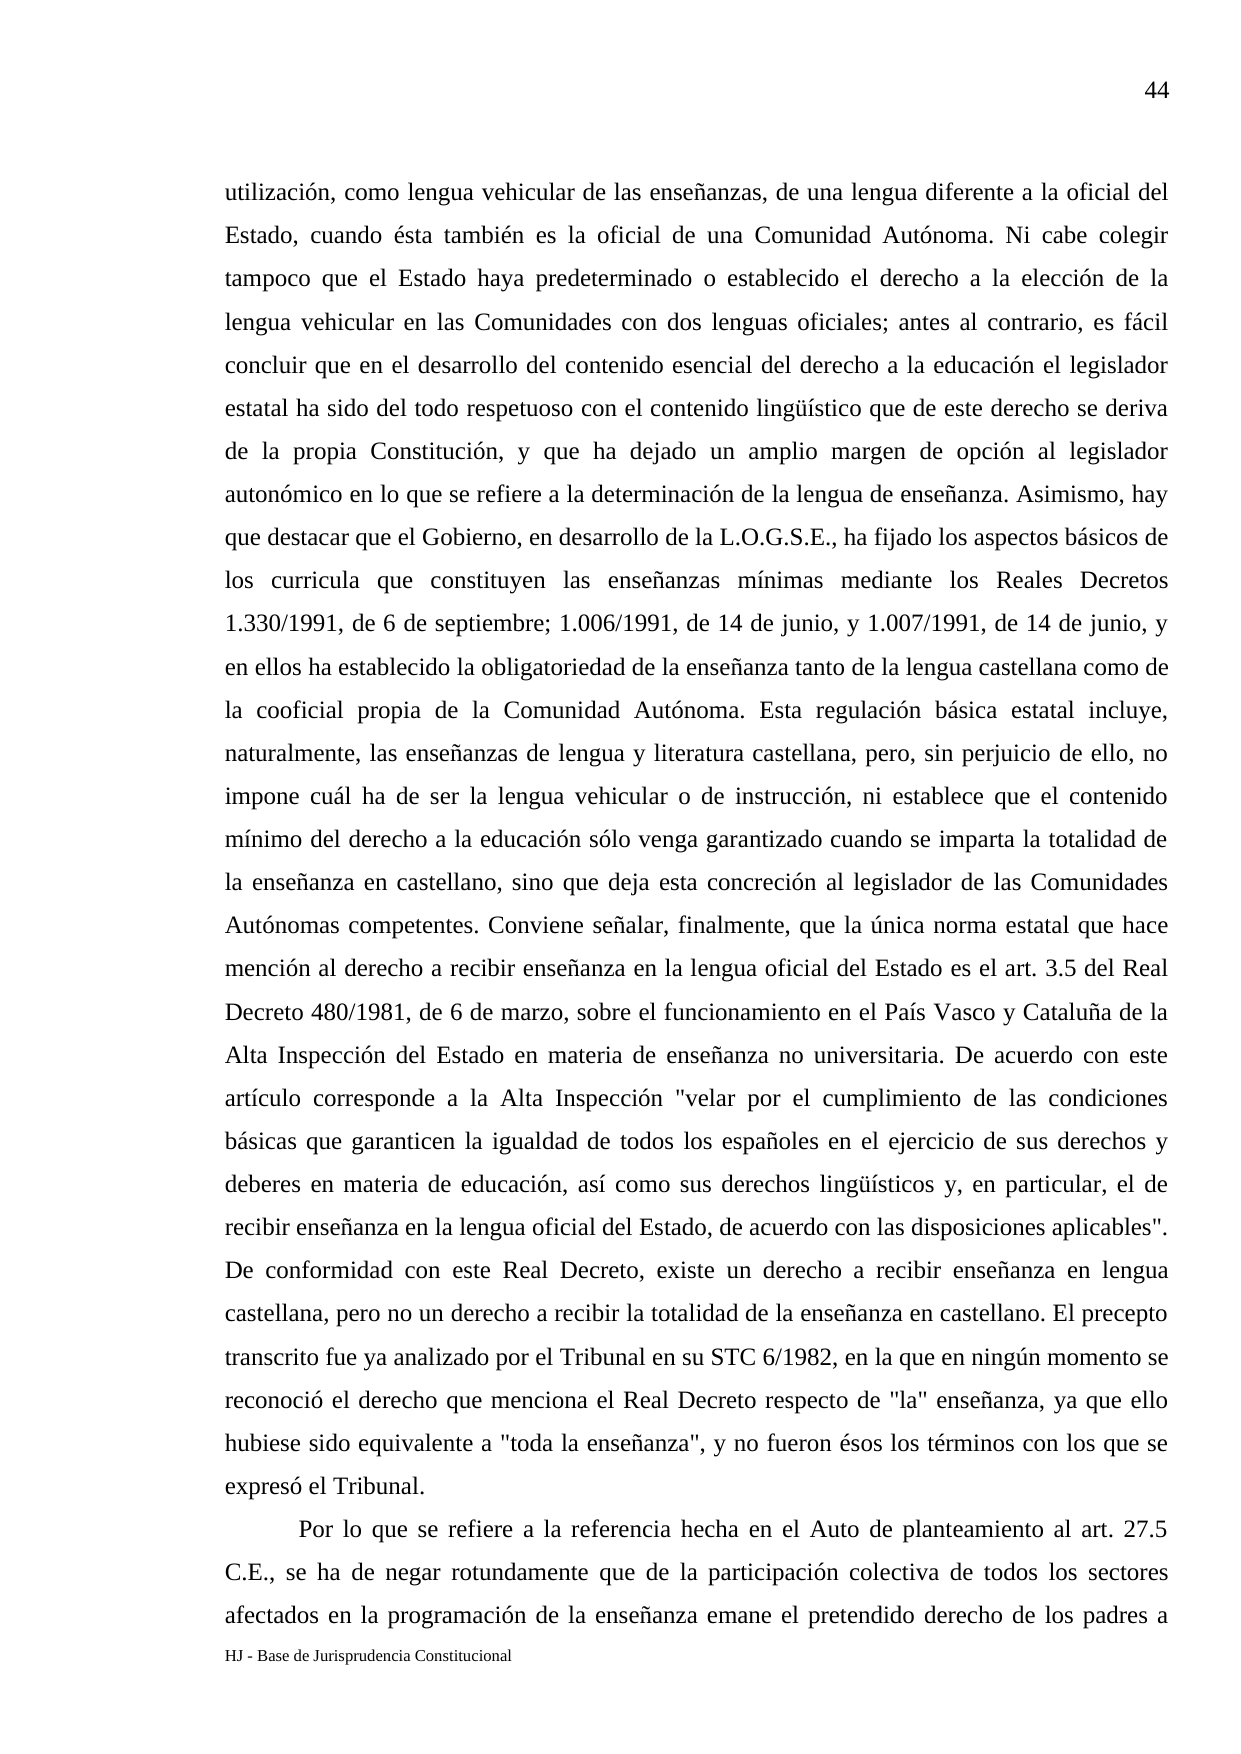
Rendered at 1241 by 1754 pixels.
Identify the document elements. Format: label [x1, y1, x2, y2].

text [224, 1514, 1169, 1629]
text [224, 177, 1169, 1500]
